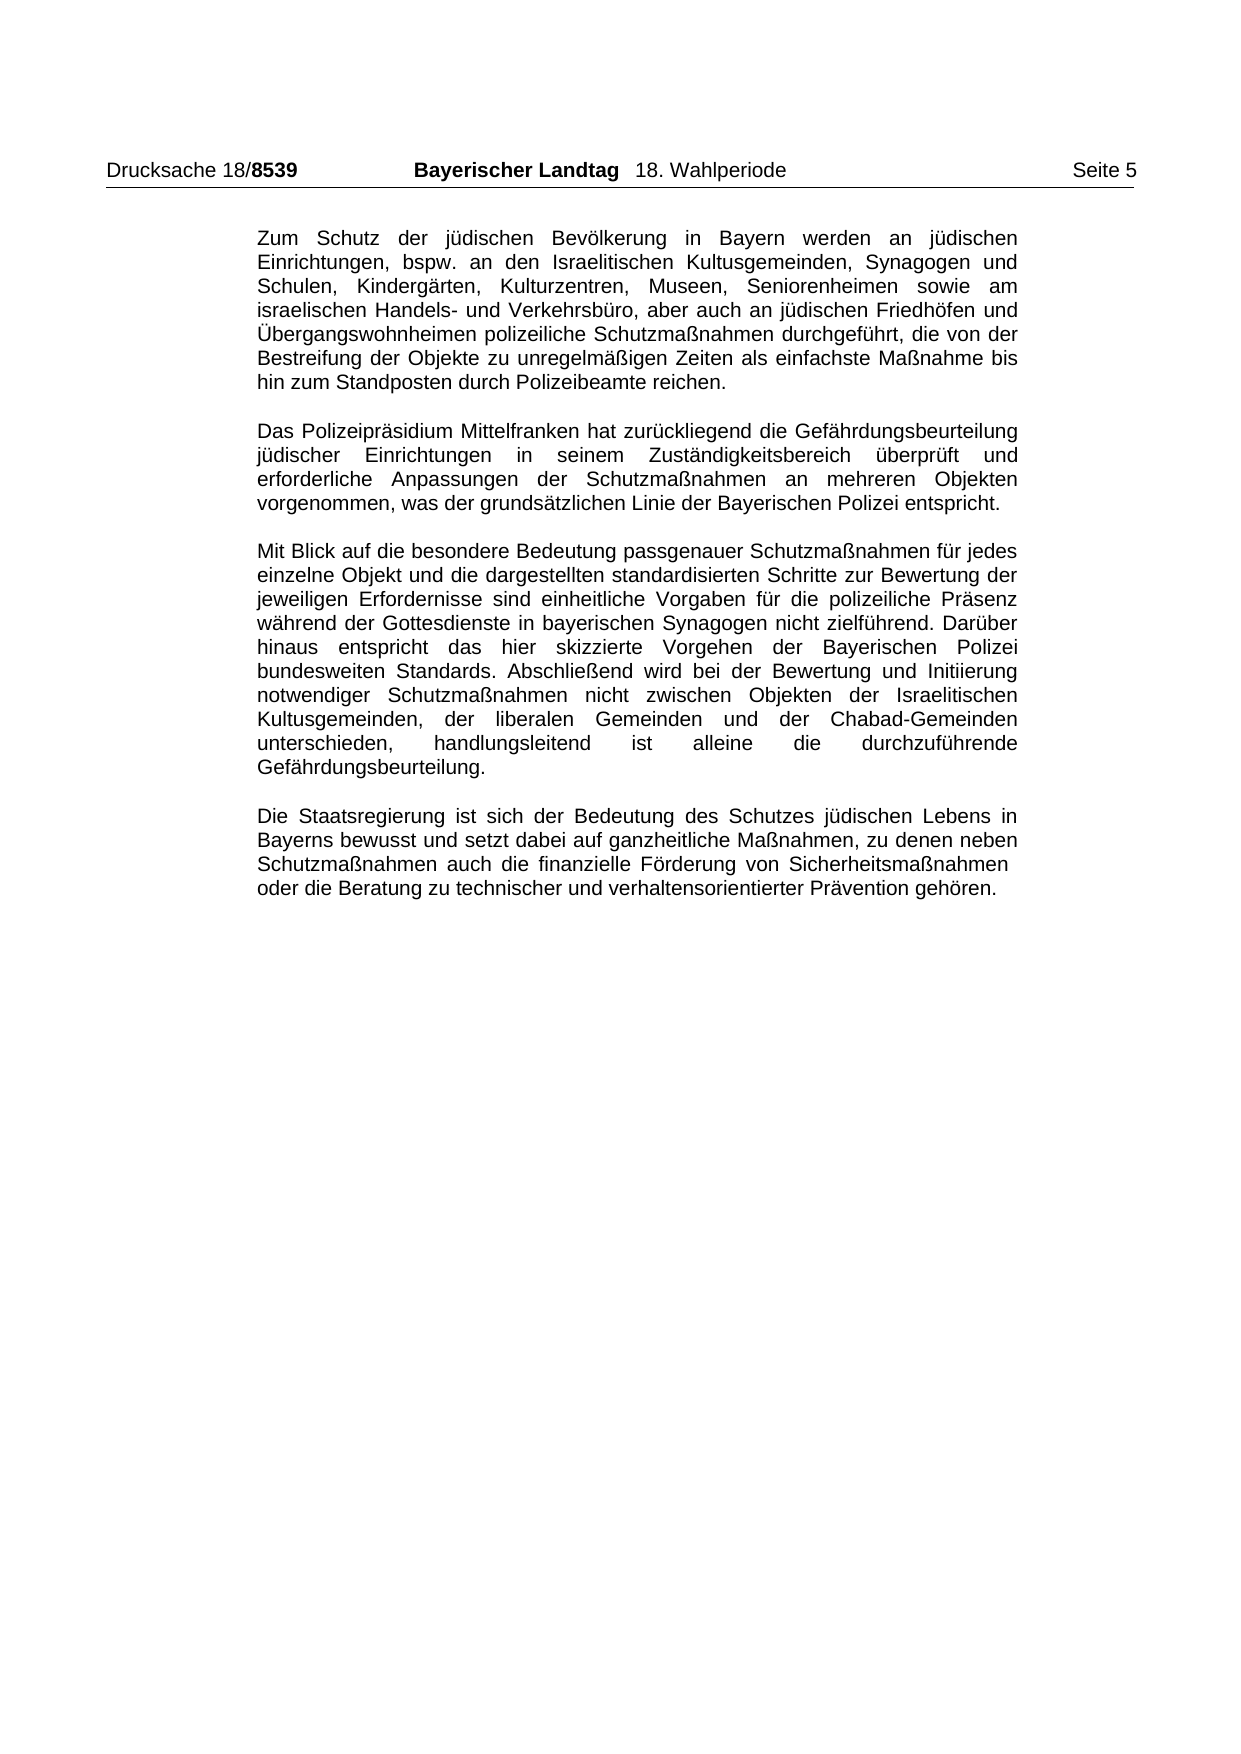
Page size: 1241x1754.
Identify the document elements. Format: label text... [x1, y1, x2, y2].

text Mit Blick auf die besondere Bedeutung passgenauer Schutzmaßnahmen für jedes einzelne Objekt und die dargestellten standardisierten Schritte zur Bewertung der jeweiligen Erfordernisse sind einheitliche Vorgaben für die polizeiliche Präsenz während der Gottesdienste in bayerischen Synagogen nicht zielführend. Darüber hinaus entspricht das hier skizzierte Vorgehen der Bayerischen Polizei bundesweiten Standards. Abschließend wird bei der Bewertung und Initiierung notwendiger Schutzmaßnahmen nicht zwischen Objekten der Israelitischen Kultusgemeinden, der liberalen Gemeinden und der Chabad-Gemeinden unterschieden, handlungsleitend ist alleine die durchzuführende Gefährdungsbeurteilung. [257, 539, 1019, 779]
text Das Polizeipräsidium Mittelfranken hat zurückliegend die Gefährdungsbeurteilung jüdischer Einrichtungen in seinem Zuständigkeitsbereich überprüft und erforderliche Anpassungen der Schutzmaßnahmen an mehreren Objekten vorgenommen, was der grundsätzlichen Linie der Bayerischen Polizei entspricht. [257, 418, 1019, 514]
text Die Staatsregierung ist sich der Bedeutung des Schutzes jüdischen Lebens in Bayerns bewusst und setzt dabei auf ganzheitliche Maßnahmen, zu denen neben Schutzmaßnahmen auch die finanzielle Förderung von Sicherheitsmaßnahmen oder die Beratung zu technischer und verhaltensorientierter Prävention gehören. [257, 804, 1019, 900]
text Zum Schutz der jüdischen Bevölkerung in Bayern werden an jüdischen Einrichtungen, bspw. an den Israelitischen Kultusgemeinden, Synagogen und Schulen, Kindergärten, Kulturzentren, Museen, Seniorenheimen sowie am israelischen Handels- und Verkehrsbüro, aber auch an jüdischen Friedhöfen und Übergangswohnheimen polizeiliche Schutzmaßnahmen durchgeführt, die von der Bestreifung der Objekte zu unregelmäßigen Zeiten als einfachste Maßnahme bis hin zum Standposten durch Polizeibeamte reichen. [257, 226, 1019, 393]
